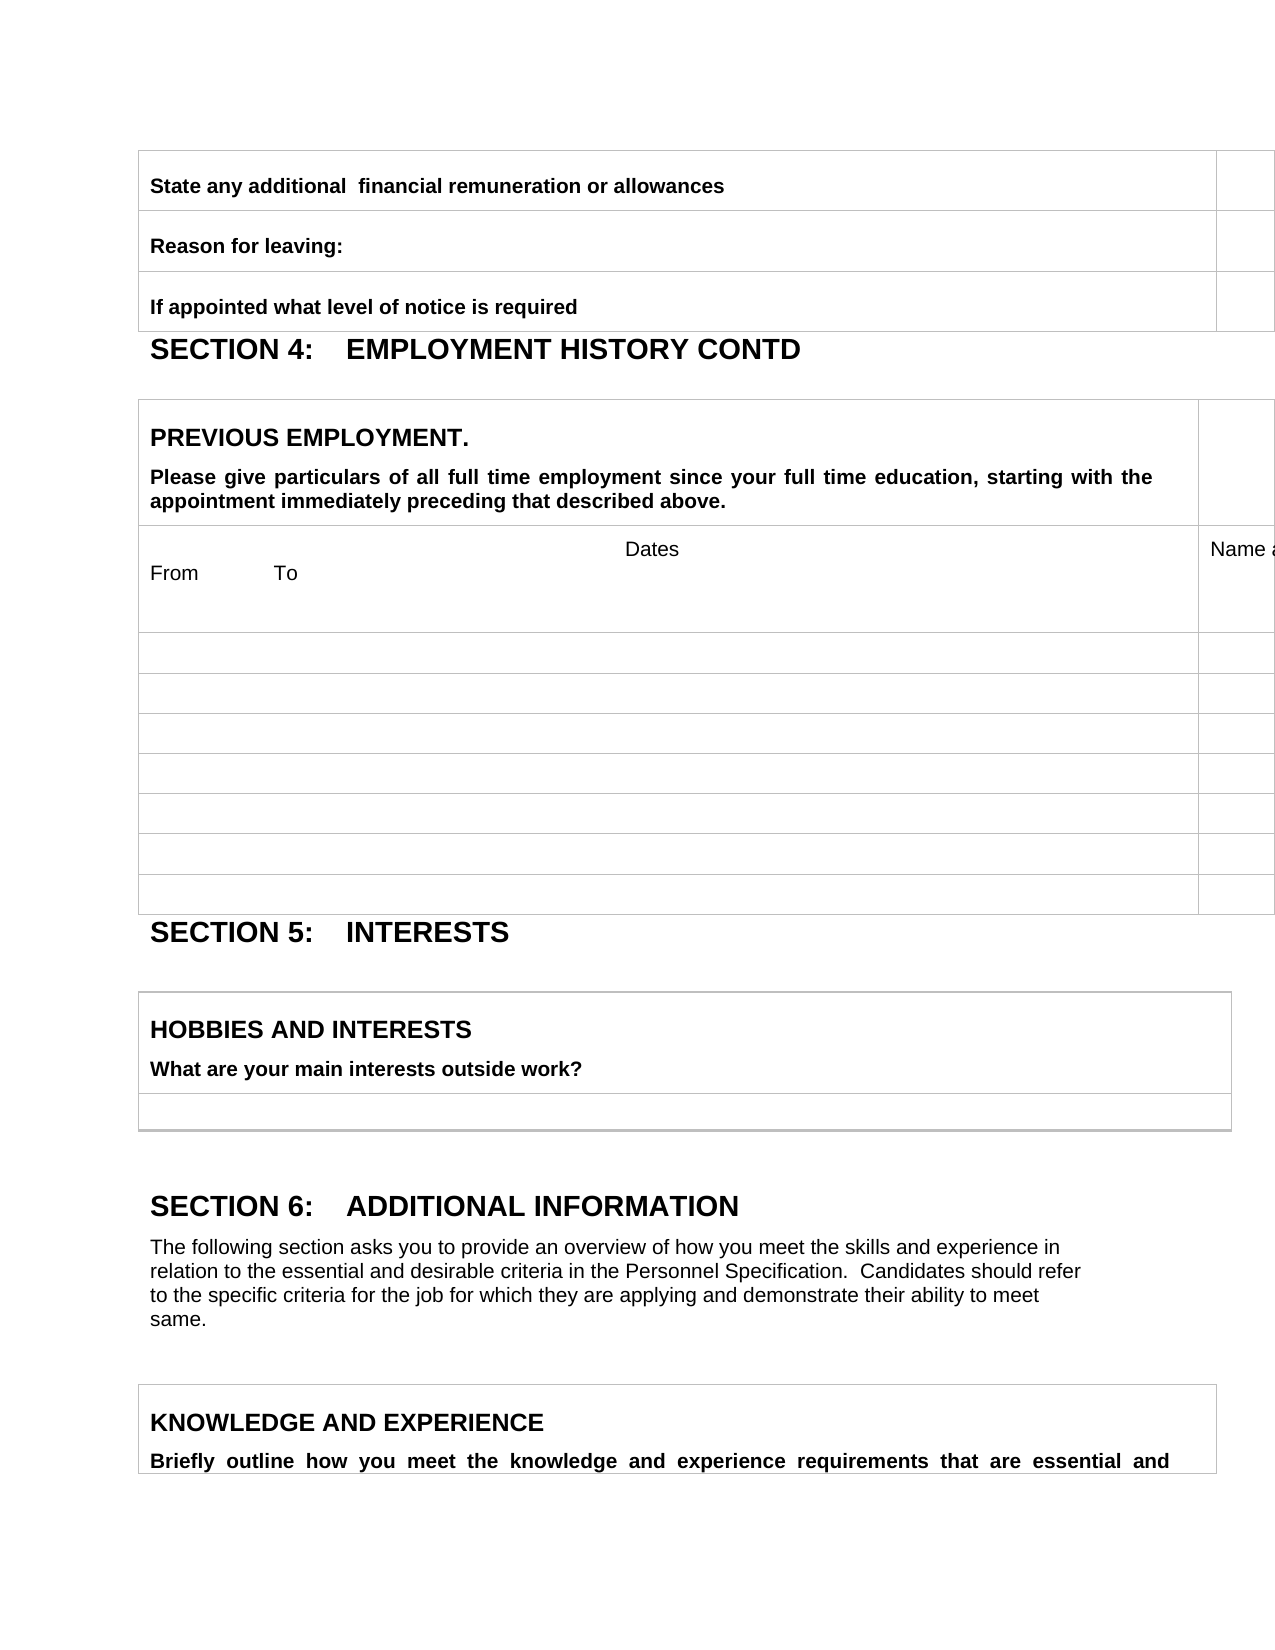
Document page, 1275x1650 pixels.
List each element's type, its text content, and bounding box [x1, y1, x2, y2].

table_cell [1199, 674, 1274, 713]
text SECTION 5: INTERESTS [150, 915, 1090, 948]
table_cell Reason for leaving: [139, 211, 1216, 271]
table_header HOBBIES AND INTERESTS What are your main interests outside work? [139, 993, 1231, 1093]
table_cell [1199, 834, 1274, 873]
table_cell [139, 1094, 1231, 1128]
table_cell [1199, 794, 1274, 833]
table_header PREVIOUS EMPLOYMENT. Please give particulars of all full time employment since your full time education, starting with the appointment immediately preceding that described above. [139, 400, 1198, 525]
text The following section asks you to provide an overview of how you meet the skills and experience in relation to the essential and desirable criteria in the Personnel Specification. Candidates should refer to the specific criteria for the job for which they are applying and demonstrate their ability to meet same. [150, 1235, 1090, 1331]
table_cell [1217, 272, 1274, 331]
table_cell [1199, 754, 1274, 793]
text SECTION 4: EMPLOYMENT HISTORY CONTD [150, 332, 1090, 366]
table_cell [1199, 633, 1274, 672]
table_cell Name and Address of Employer [1199, 526, 1274, 632]
table_cell State any additional financial remuneration or allowances [139, 151, 1216, 210]
table_cell [139, 794, 1198, 833]
table_cell Dates From To [139, 526, 1198, 632]
table_cell [139, 754, 1198, 793]
table_cell [139, 834, 1198, 873]
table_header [139, 1385, 1216, 1473]
table_cell [139, 633, 1198, 672]
table_cell [139, 714, 1198, 753]
table_cell [1199, 875, 1274, 914]
table_cell [139, 875, 1198, 914]
table_cell [1199, 714, 1274, 753]
table_header [1199, 400, 1274, 525]
table_cell [139, 674, 1198, 713]
table_cell [1217, 151, 1274, 210]
table_cell [1217, 211, 1274, 271]
text SECTION 6: ADDITIONAL INFORMATION [150, 1189, 1090, 1223]
table_cell If appointed what level of notice is required [139, 272, 1216, 331]
